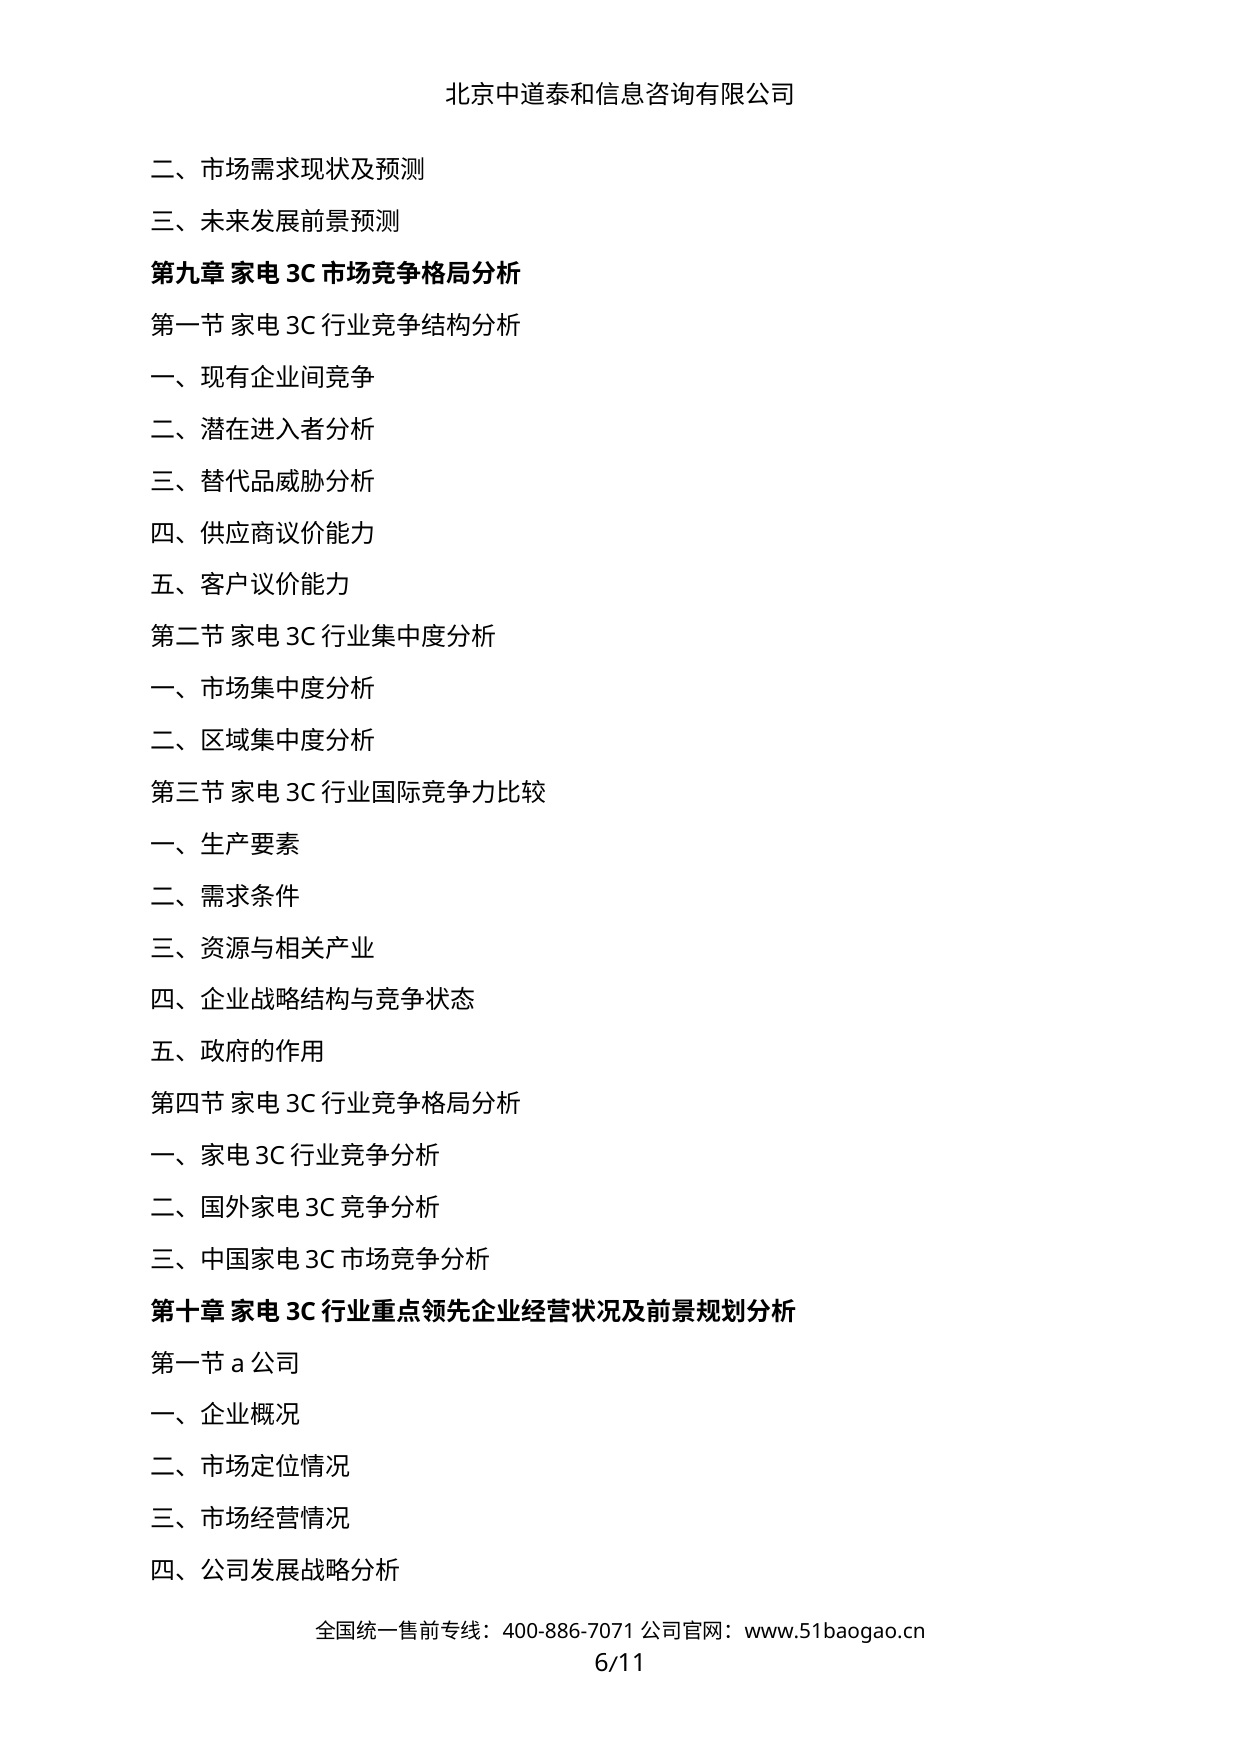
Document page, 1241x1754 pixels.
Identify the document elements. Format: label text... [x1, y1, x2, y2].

text 第四节 家电3C行业竞争格局分析 [150, 1084, 1090, 1120]
text 第十章 家电3C行业重点领先企业经营状况及前景规划分析 [150, 1291, 1090, 1327]
text 一、现有企业间竞争 [150, 357, 1090, 394]
text 一、家电3C行业竞争分析 [150, 1136, 1090, 1172]
text 五、政府的作用 [150, 1032, 1090, 1068]
text 三、替代品威胁分析 [150, 461, 1090, 497]
text 四、供应商议价能力 [150, 513, 1090, 549]
text 三、市场经营情况 [150, 1499, 1090, 1535]
text 五、客户议价能力 [150, 565, 1090, 601]
text 二、市场定位情况 [150, 1447, 1090, 1483]
text 一、生产要素 [150, 824, 1090, 861]
text 二、需求条件 [150, 876, 1090, 912]
text 第一节 a公司 [150, 1343, 1090, 1379]
text 二、市场需求现状及预测 [150, 150, 1090, 186]
text 第一节 家电3C行业竞争结构分析 [150, 306, 1090, 342]
text 二、国外家电3C竞争分析 [150, 1187, 1090, 1224]
text 一、企业概况 [150, 1395, 1090, 1431]
text 三、资源与相关产业 [150, 928, 1090, 964]
text 第三节 家电3C行业国际竞争力比较 [150, 772, 1090, 809]
text 第九章 家电3C市场竞争格局分析 [150, 254, 1090, 290]
text 三、中国家电3C市场竞争分析 [150, 1239, 1090, 1276]
text 四、公司发展战略分析 [150, 1551, 1090, 1587]
text 四、企业战略结构与竞争状态 [150, 980, 1090, 1016]
text 三、未来发展前景预测 [150, 202, 1090, 238]
text 二、潜在进入者分析 [150, 409, 1090, 446]
text 二、区域集中度分析 [150, 721, 1090, 757]
text 一、市场集中度分析 [150, 669, 1090, 705]
text 第二节 家电3C行业集中度分析 [150, 617, 1090, 653]
